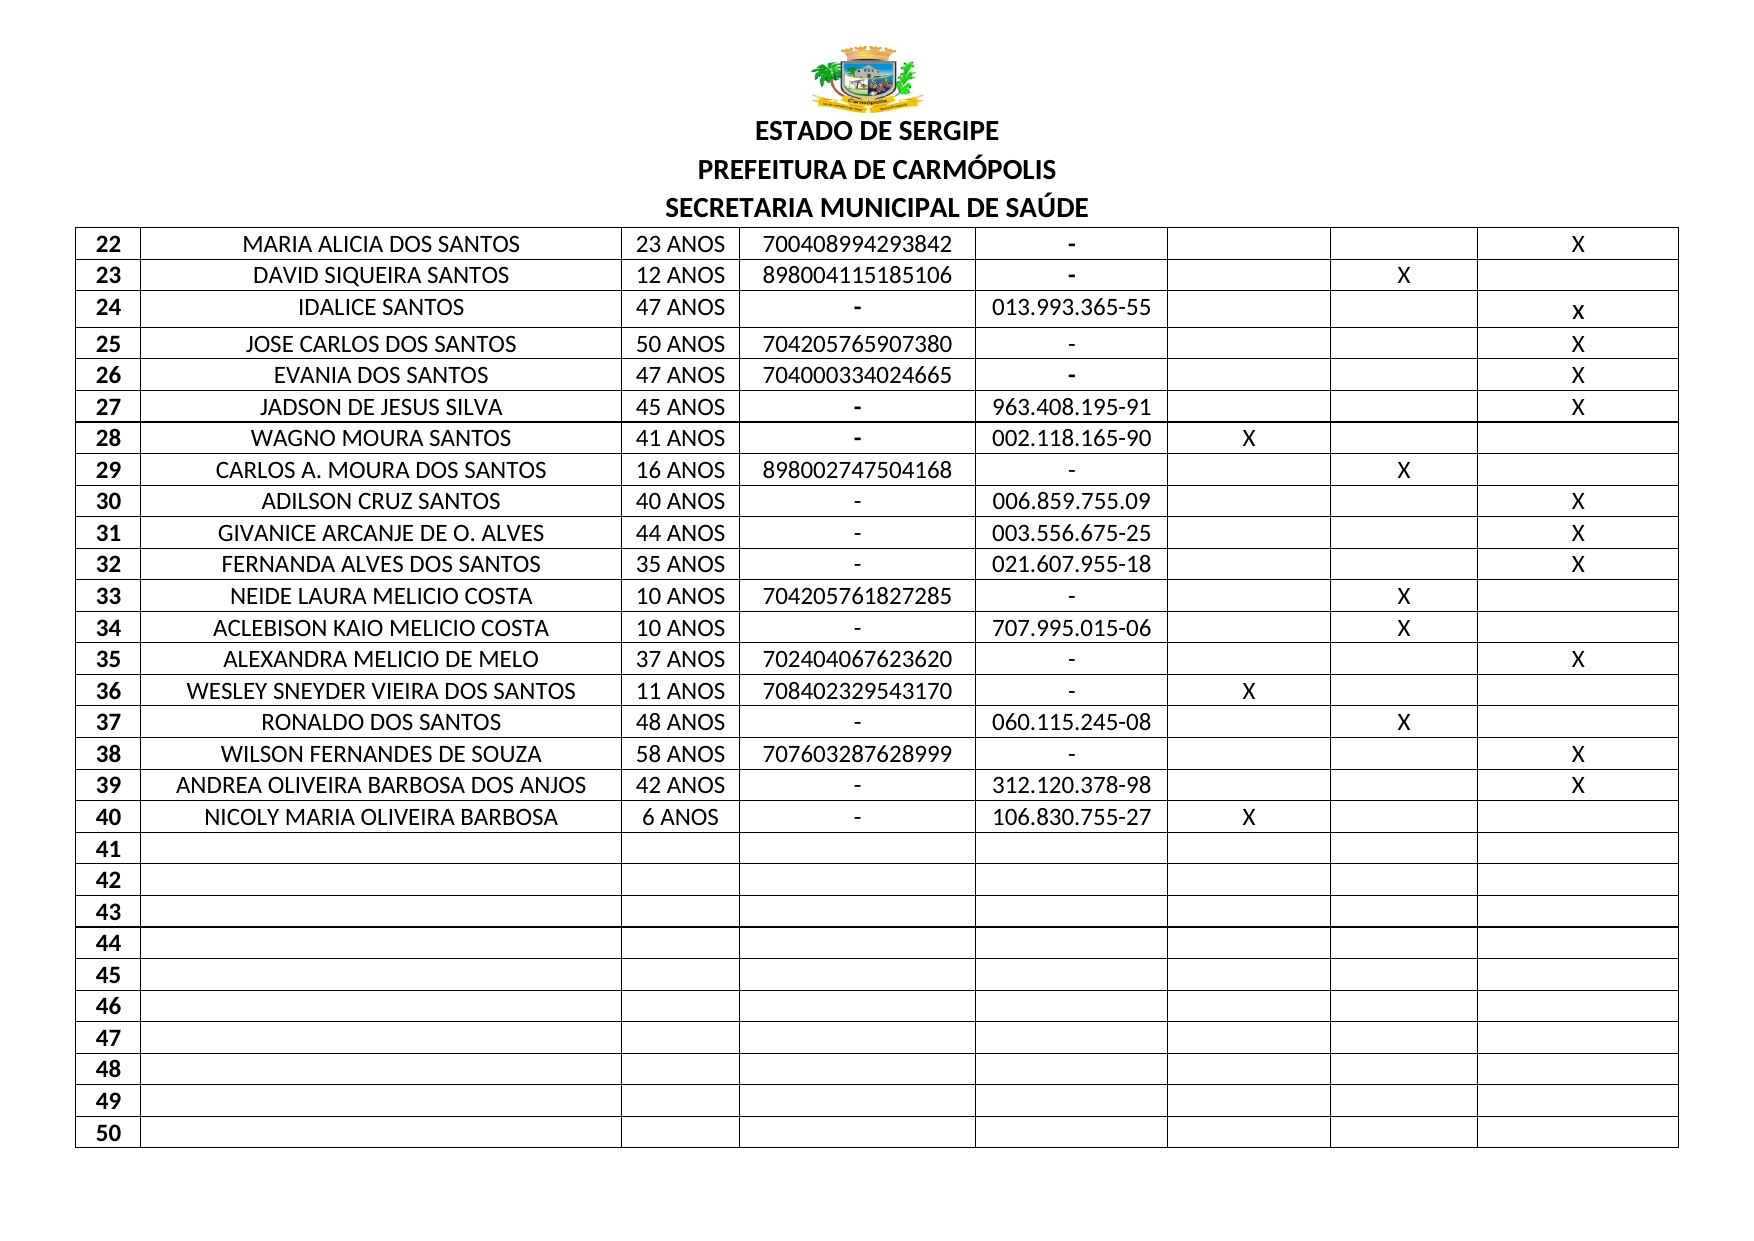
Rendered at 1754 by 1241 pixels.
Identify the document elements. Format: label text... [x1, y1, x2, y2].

table_cell GIVANICE ARCANJE DE O. ALVES [141, 517, 621, 548]
table_cell [1478, 864, 1678, 895]
table_cell 40 [76, 801, 140, 832]
table_cell [976, 1054, 1167, 1084]
table_cell [1168, 517, 1330, 548]
table_cell 58 ANOS [622, 738, 739, 768]
table_cell 29 [76, 454, 140, 484]
table_cell 48 [76, 1054, 140, 1084]
table_cell [740, 1054, 975, 1084]
table_cell 28 [76, 423, 140, 453]
table_cell 707603287628999 [740, 738, 975, 768]
table_cell [740, 1022, 975, 1053]
table_cell 963.408.195-91 [976, 391, 1167, 421]
table_cell ADILSON CRUZ SANTOS [141, 486, 621, 516]
table_cell [1168, 864, 1330, 895]
table_cell [1168, 391, 1330, 421]
table_cell 6 ANOS [622, 801, 739, 832]
table_cell [1478, 991, 1678, 1021]
table_cell - [740, 801, 975, 832]
table_cell [1478, 454, 1678, 484]
table_cell 060.115.245-08 [976, 706, 1167, 737]
table_cell X [1478, 391, 1678, 421]
table_cell [1168, 291, 1330, 327]
table_cell [740, 1085, 975, 1116]
table_cell 707.995.015-06 [976, 612, 1167, 642]
table_cell 24 [76, 291, 140, 327]
table_cell [1331, 896, 1477, 926]
table_cell - [740, 391, 975, 421]
table_cell [1478, 959, 1678, 989]
table_cell - [976, 643, 1167, 674]
table_cell [1168, 549, 1330, 579]
table_cell [1168, 359, 1330, 390]
table_cell X [1331, 612, 1477, 642]
table_cell [1478, 833, 1678, 863]
table_cell 37 [76, 706, 140, 737]
table_cell 702404067623620 [740, 643, 975, 674]
table_cell - [976, 738, 1167, 768]
table_cell X [1168, 801, 1330, 832]
table_cell 41 ANOS [622, 423, 739, 453]
table_cell WESLEY SNEYDER VIEIRA DOS SANTOS [141, 675, 621, 705]
table_cell - [976, 454, 1167, 484]
table_cell [740, 1117, 975, 1147]
table_cell [740, 833, 975, 863]
table_cell [1478, 896, 1678, 926]
table_cell [1331, 423, 1477, 453]
table_cell 003.556.675-25 [976, 517, 1167, 548]
table_cell - [976, 359, 1167, 390]
table_cell [141, 833, 621, 863]
table_cell [1168, 928, 1330, 958]
table_cell ACLEBISON KAIO MELICIO COSTA [141, 612, 621, 642]
table_cell [1331, 1117, 1477, 1147]
table_cell 704000334024665 [740, 359, 975, 390]
table_cell - [976, 228, 1167, 258]
table_cell - [740, 517, 975, 548]
table_cell 45 ANOS [622, 391, 739, 421]
table_cell - [740, 706, 975, 737]
table_cell 36 [76, 675, 140, 705]
table_cell - [976, 675, 1167, 705]
table_cell [1478, 423, 1678, 453]
table_cell [1331, 1022, 1477, 1053]
table_cell 43 [76, 896, 140, 926]
table_cell [1478, 1054, 1678, 1084]
table_cell [1168, 1022, 1330, 1053]
table_cell - [740, 486, 975, 516]
table_cell 47 ANOS [622, 359, 739, 390]
table_cell 23 [76, 260, 140, 290]
table_cell 50 [76, 1117, 140, 1147]
table_cell [622, 1085, 739, 1116]
table_cell 23 ANOS [622, 228, 739, 258]
table_cell 700408994293842 [740, 228, 975, 258]
table_cell [1478, 928, 1678, 958]
picture [811, 46, 924, 113]
table_cell 898002747504168 [740, 454, 975, 484]
table_cell [1331, 291, 1477, 327]
table_cell EVANIA DOS SANTOS [141, 359, 621, 390]
table_cell [1331, 833, 1477, 863]
table_cell X [1478, 643, 1678, 674]
table_cell MARIA ALICIA DOS SANTOS [141, 228, 621, 258]
table_cell 48 ANOS [622, 706, 739, 737]
table_cell RONALDO DOS SANTOS [141, 706, 621, 737]
table_cell 47 ANOS [622, 291, 739, 327]
table_cell [976, 928, 1167, 958]
table_cell 40 ANOS [622, 486, 739, 516]
table_cell [1478, 1085, 1678, 1116]
table_cell [1168, 486, 1330, 516]
table_cell 39 [76, 770, 140, 800]
table_cell [141, 864, 621, 895]
table_cell [1168, 260, 1330, 290]
table_cell [740, 991, 975, 1021]
table_cell DAVID SIQUEIRA SANTOS [141, 260, 621, 290]
table_cell 35 ANOS [622, 549, 739, 579]
table_cell - [976, 328, 1167, 358]
table_cell [141, 1117, 621, 1147]
table_cell NEIDE LAURA MELICIO COSTA [141, 580, 621, 611]
table_cell ANDREA OLIVEIRA BARBOSA DOS ANJOS [141, 770, 621, 800]
table_cell [1168, 706, 1330, 737]
table_cell [976, 864, 1167, 895]
table_cell X [1478, 770, 1678, 800]
table_cell 35 [76, 643, 140, 674]
table_cell [1331, 228, 1477, 258]
table_cell [1478, 580, 1678, 611]
table_cell [976, 991, 1167, 1021]
table_cell - [740, 612, 975, 642]
table_cell [740, 959, 975, 989]
table_cell [1168, 738, 1330, 768]
table_cell 38 [76, 738, 140, 768]
table_cell - [740, 770, 975, 800]
table_cell [1168, 1117, 1330, 1147]
table_cell X [1331, 706, 1477, 737]
table_cell [1478, 801, 1678, 832]
table_cell X [1478, 517, 1678, 548]
table_cell X [1168, 675, 1330, 705]
table_cell X [1478, 549, 1678, 579]
table_cell 704205765907380 [740, 328, 975, 358]
table_cell [622, 1054, 739, 1084]
table_cell [1331, 1085, 1477, 1116]
table_cell [1331, 864, 1477, 895]
table_cell 312.120.378-98 [976, 770, 1167, 800]
table_cell 50 ANOS [622, 328, 739, 358]
table_cell [141, 959, 621, 989]
table_cell [740, 928, 975, 958]
table_cell 49 [76, 1085, 140, 1116]
table_cell [976, 1085, 1167, 1116]
table_cell [622, 833, 739, 863]
table_cell [1478, 612, 1678, 642]
table_cell [622, 1022, 739, 1053]
table_cell [976, 833, 1167, 863]
table_cell [1478, 675, 1678, 705]
table_cell [1168, 612, 1330, 642]
table_cell [1168, 643, 1330, 674]
table_cell [622, 1117, 739, 1147]
table_cell 34 [76, 612, 140, 642]
table_cell 12 ANOS [622, 260, 739, 290]
table_cell [1168, 328, 1330, 358]
table_cell 41 [76, 833, 140, 863]
table_cell 47 [76, 1022, 140, 1053]
table_cell [141, 1054, 621, 1084]
table_cell [1478, 706, 1678, 737]
table_cell [1168, 991, 1330, 1021]
table_cell 10 ANOS [622, 612, 739, 642]
table_cell [1168, 959, 1330, 989]
table_cell [622, 864, 739, 895]
table_cell 45 [76, 959, 140, 989]
table_cell 898004115185106 [740, 260, 975, 290]
table_cell x [1478, 291, 1678, 327]
table_cell [976, 1117, 1167, 1147]
table_cell [141, 928, 621, 958]
table_cell [622, 896, 739, 926]
table_cell X [1168, 423, 1330, 453]
table_cell X [1331, 454, 1477, 484]
table_cell X [1478, 738, 1678, 768]
table_cell [976, 959, 1167, 989]
table_cell [1478, 1117, 1678, 1147]
table_cell [1331, 391, 1477, 421]
table_cell [1168, 770, 1330, 800]
table_cell [1168, 1054, 1330, 1084]
table_cell 44 [76, 928, 140, 958]
table_cell WAGNO MOURA SANTOS [141, 423, 621, 453]
table_cell [1331, 770, 1477, 800]
table_cell [1331, 359, 1477, 390]
table_cell 002.118.165-90 [976, 423, 1167, 453]
table_cell 44 ANOS [622, 517, 739, 548]
table_cell X [1331, 580, 1477, 611]
table_cell 33 [76, 580, 140, 611]
table_cell [1168, 833, 1330, 863]
table_cell 32 [76, 549, 140, 579]
table_cell X [1331, 260, 1477, 290]
table_cell [1478, 1022, 1678, 1053]
table_cell - [976, 260, 1167, 290]
table_cell IDALICE SANTOS [141, 291, 621, 327]
table_cell 10 ANOS [622, 580, 739, 611]
table_cell [1331, 738, 1477, 768]
table_cell [1331, 675, 1477, 705]
table_cell JADSON DE JESUS SILVA [141, 391, 621, 421]
table_cell 006.859.755.09 [976, 486, 1167, 516]
table_cell 11 ANOS [622, 675, 739, 705]
table_cell 27 [76, 391, 140, 421]
table_cell [1331, 549, 1477, 579]
table_cell [740, 896, 975, 926]
table_cell - [740, 291, 975, 327]
table_cell 021.607.955-18 [976, 549, 1167, 579]
table_cell 22 [76, 228, 140, 258]
table_cell [1478, 260, 1678, 290]
table_cell [1331, 486, 1477, 516]
table_cell [141, 896, 621, 926]
table_cell [1331, 959, 1477, 989]
table_cell NICOLY MARIA OLIVEIRA BARBOSA [141, 801, 621, 832]
table_cell [1331, 517, 1477, 548]
table_cell [740, 864, 975, 895]
table_cell X [1478, 328, 1678, 358]
table_cell [1331, 991, 1477, 1021]
table_cell CARLOS A. MOURA DOS SANTOS [141, 454, 621, 484]
table_cell [141, 1022, 621, 1053]
table_cell [1168, 580, 1330, 611]
table_cell [141, 991, 621, 1021]
table_cell [1168, 454, 1330, 484]
table_cell 26 [76, 359, 140, 390]
table_cell 37 ANOS [622, 643, 739, 674]
table_cell [622, 928, 739, 958]
table_cell 42 ANOS [622, 770, 739, 800]
table_cell [141, 1085, 621, 1116]
table_cell ALEXANDRA MELICIO DE MELO [141, 643, 621, 674]
table_cell [976, 1022, 1167, 1053]
table_cell [1331, 328, 1477, 358]
table_cell X [1478, 359, 1678, 390]
table_cell [622, 991, 739, 1021]
table_cell 16 ANOS [622, 454, 739, 484]
table_cell [976, 896, 1167, 926]
table_cell - [976, 580, 1167, 611]
table_cell 46 [76, 991, 140, 1021]
table_cell WILSON FERNANDES DE SOUZA [141, 738, 621, 768]
table_cell - [740, 423, 975, 453]
table_cell X [1478, 228, 1678, 258]
table_cell 704205761827285 [740, 580, 975, 611]
table_cell 30 [76, 486, 140, 516]
table_cell JOSE CARLOS DOS SANTOS [141, 328, 621, 358]
table_cell 013.993.365-55 [976, 291, 1167, 327]
table_cell [1331, 1054, 1477, 1084]
table_cell [1168, 896, 1330, 926]
table_cell [622, 959, 739, 989]
table_cell [1331, 643, 1477, 674]
table_cell [1331, 928, 1477, 958]
table_cell 42 [76, 864, 140, 895]
table_cell 106.830.755-27 [976, 801, 1167, 832]
table_cell FERNANDA ALVES DOS SANTOS [141, 549, 621, 579]
table_cell 25 [76, 328, 140, 358]
table_cell - [740, 549, 975, 579]
table_cell [1168, 1085, 1330, 1116]
table_cell 708402329543170 [740, 675, 975, 705]
table_cell [1168, 228, 1330, 258]
table_cell [1331, 801, 1477, 832]
table_cell X [1478, 486, 1678, 516]
table_cell 31 [76, 517, 140, 548]
